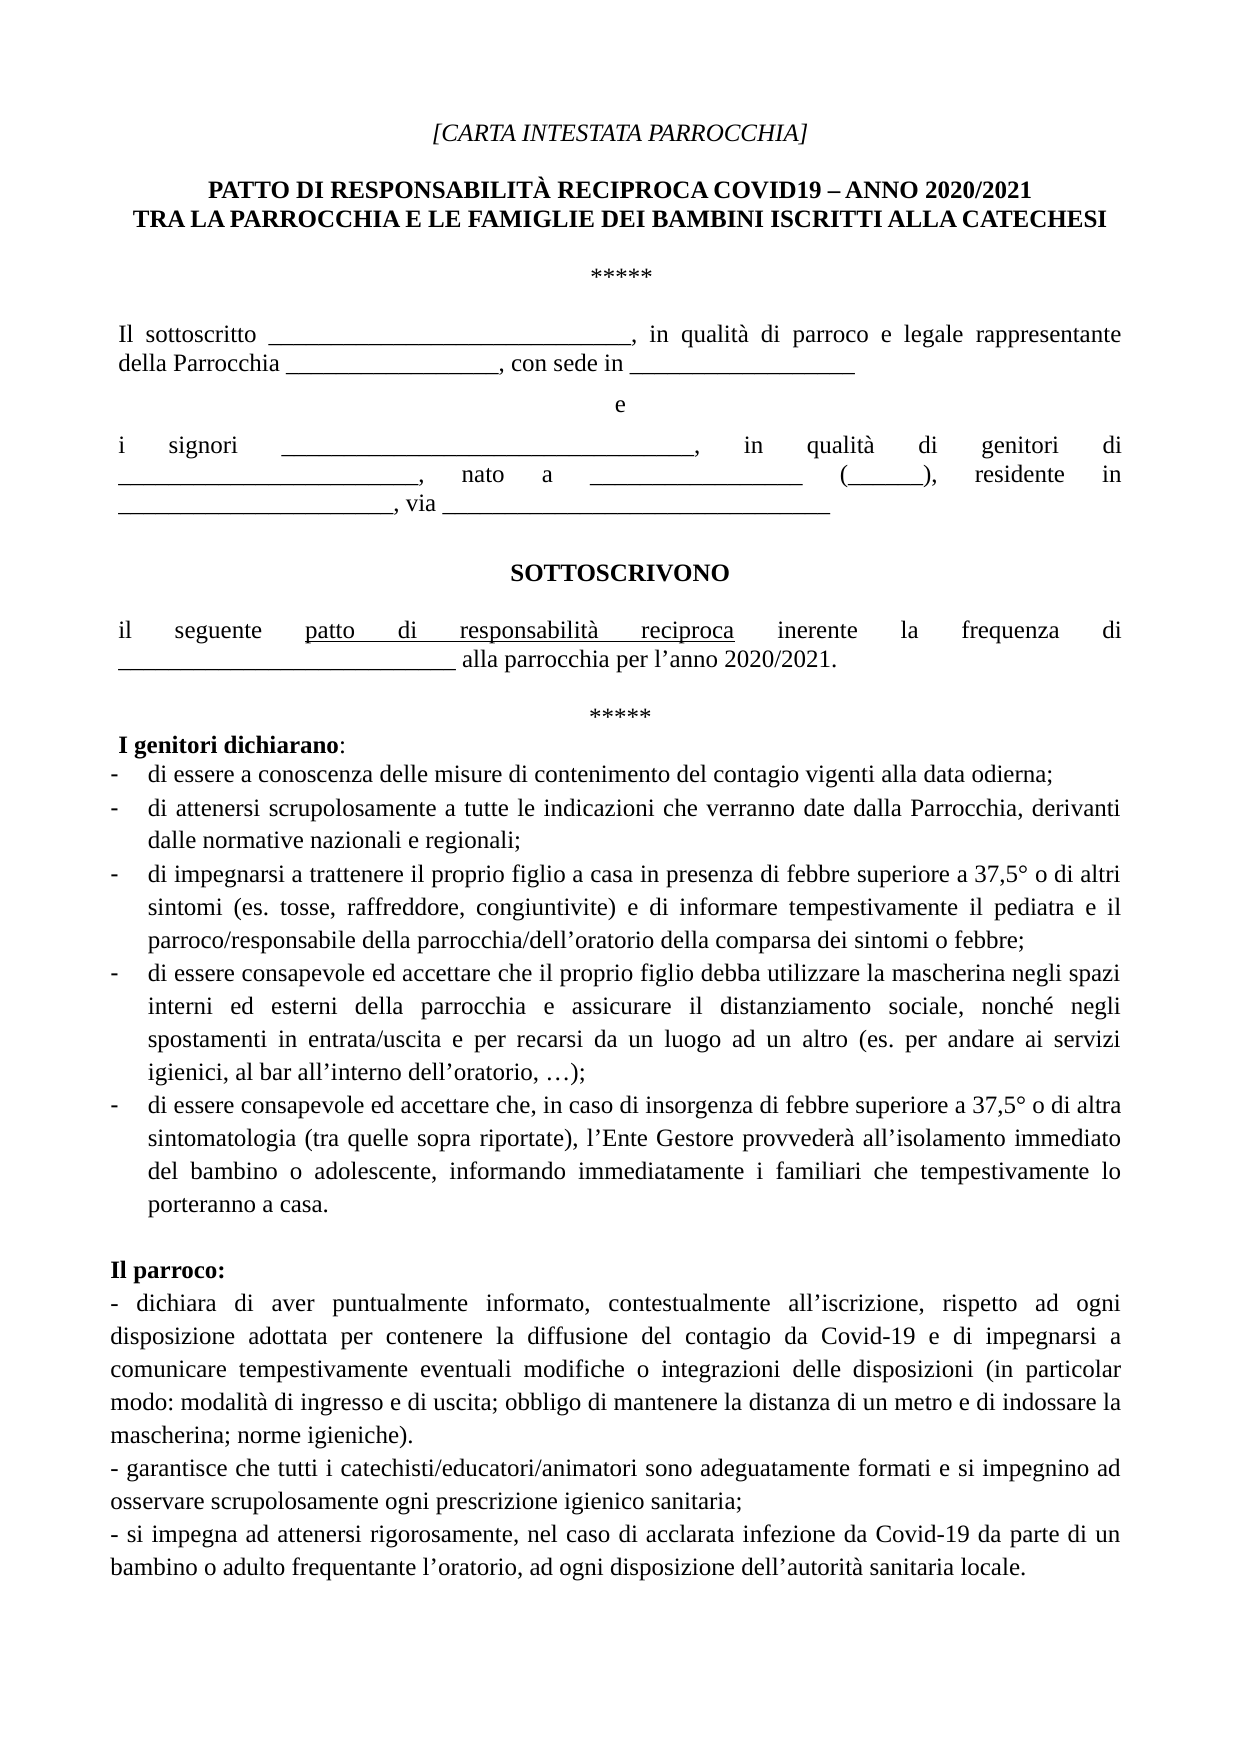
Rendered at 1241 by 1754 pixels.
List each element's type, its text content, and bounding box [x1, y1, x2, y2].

text Il parroco: [110, 1255, 1122, 1284]
text SOTTOSCRIVONO [118, 558, 1122, 587]
text PATTO DI RESPONSABILITÀ RECIPROCA COVID19 – ANNO 2020/2021 [118, 176, 1122, 204]
list di essere a conoscenza delle misure di contenimento del contagio vigenti alla data odierna; [110, 759, 1122, 788]
text I genitori dichiarano: [118, 731, 1122, 759]
text i signori _________________________________, in qualità di genitori di ________________________, nato a _________________ (______), residente in ______________________, via _______________________________ [118, 431, 1122, 517]
text ***** [118, 262, 1122, 291]
list di attenersi scrupolosamente a tutte le indicazioni che verranno date dalla Parrocchia, derivanti dalle normative nazionali e regionali; [110, 792, 1122, 854]
text e [118, 389, 1122, 418]
text TRA LA PARROCCHIA E LE FAMIGLIE DEI BAMBINI ISCRITTI ALLA CATECHESI [118, 204, 1122, 233]
text - dichiara di aver puntualmente informato, contestualmente all’iscrizione, rispetto ad ogni disposizione adottata per contenere la diffusione del contagio da Covid-19 e di impegnarsi a comunicare tempestivamente eventuali modifiche o integrazioni delle disposizioni (in particolar modo: modalità di ingresso e di uscita; obbligo di mantenere la distanza di un metro e di indossare la mascherina; norme igieniche). [110, 1288, 1122, 1449]
list di essere consapevole ed accettare che, in caso di insorgenza di febbre superiore a 37,5° o di altra sintomatologia (tra quelle sopra riportate), l’Ente Gestore provvederà all’isolamento immediato del bambino o adolescente, informando immediatamente i familiari che tempestivamente lo porteranno a casa. [110, 1090, 1122, 1218]
text - si impegna ad attenersi rigorosamente, nel caso di acclarata infezione da Covid-19 da parte di un bambino o adulto frequentante l’oratorio, ad ogni disposizione dell’autorità sanitaria locale. [110, 1519, 1122, 1581]
text - garantisce che tutti i catechisti/educatori/animatori sono adeguatamente formati e si impegnino ad osservare scrupolosamente ogni prescrizione igienico sanitaria; [110, 1453, 1122, 1515]
text [CARTA INTESTATA PARROCCHIA] [118, 118, 1122, 147]
list di essere consapevole ed accettare che il proprio figlio debba utilizzare la mascherina negli spazi interni ed esterni della parrocchia e assicurare il distanziamento sociale, nonché negli spostamenti in entrata/uscita e per recarsi da un luogo ad un altro (es. per andare ai servizi igienici, al bar all’interno dell’oratorio, …); [110, 958, 1122, 1086]
text il seguente patto di responsabilità reciproca inerente la frequenza di ___________________________ alla parrocchia per l’anno 2020/2021. [118, 616, 1122, 673]
text ***** [118, 702, 1122, 731]
text Il sottoscritto _____________________________, in qualità di parroco e legale rappresentante della Parrocchia _________________, con sede in __________________ [118, 319, 1122, 377]
list di impegnarsi a trattenere il proprio figlio a casa in presenza di febbre superiore a 37,5° o di altri sintomi (es. tosse, raffreddore, congiuntivite) e di informare tempestivamente il pediatra e il parroco/responsabile della parrocchia/dell’oratorio della comparsa dei sintomi o febbre; [110, 859, 1122, 953]
